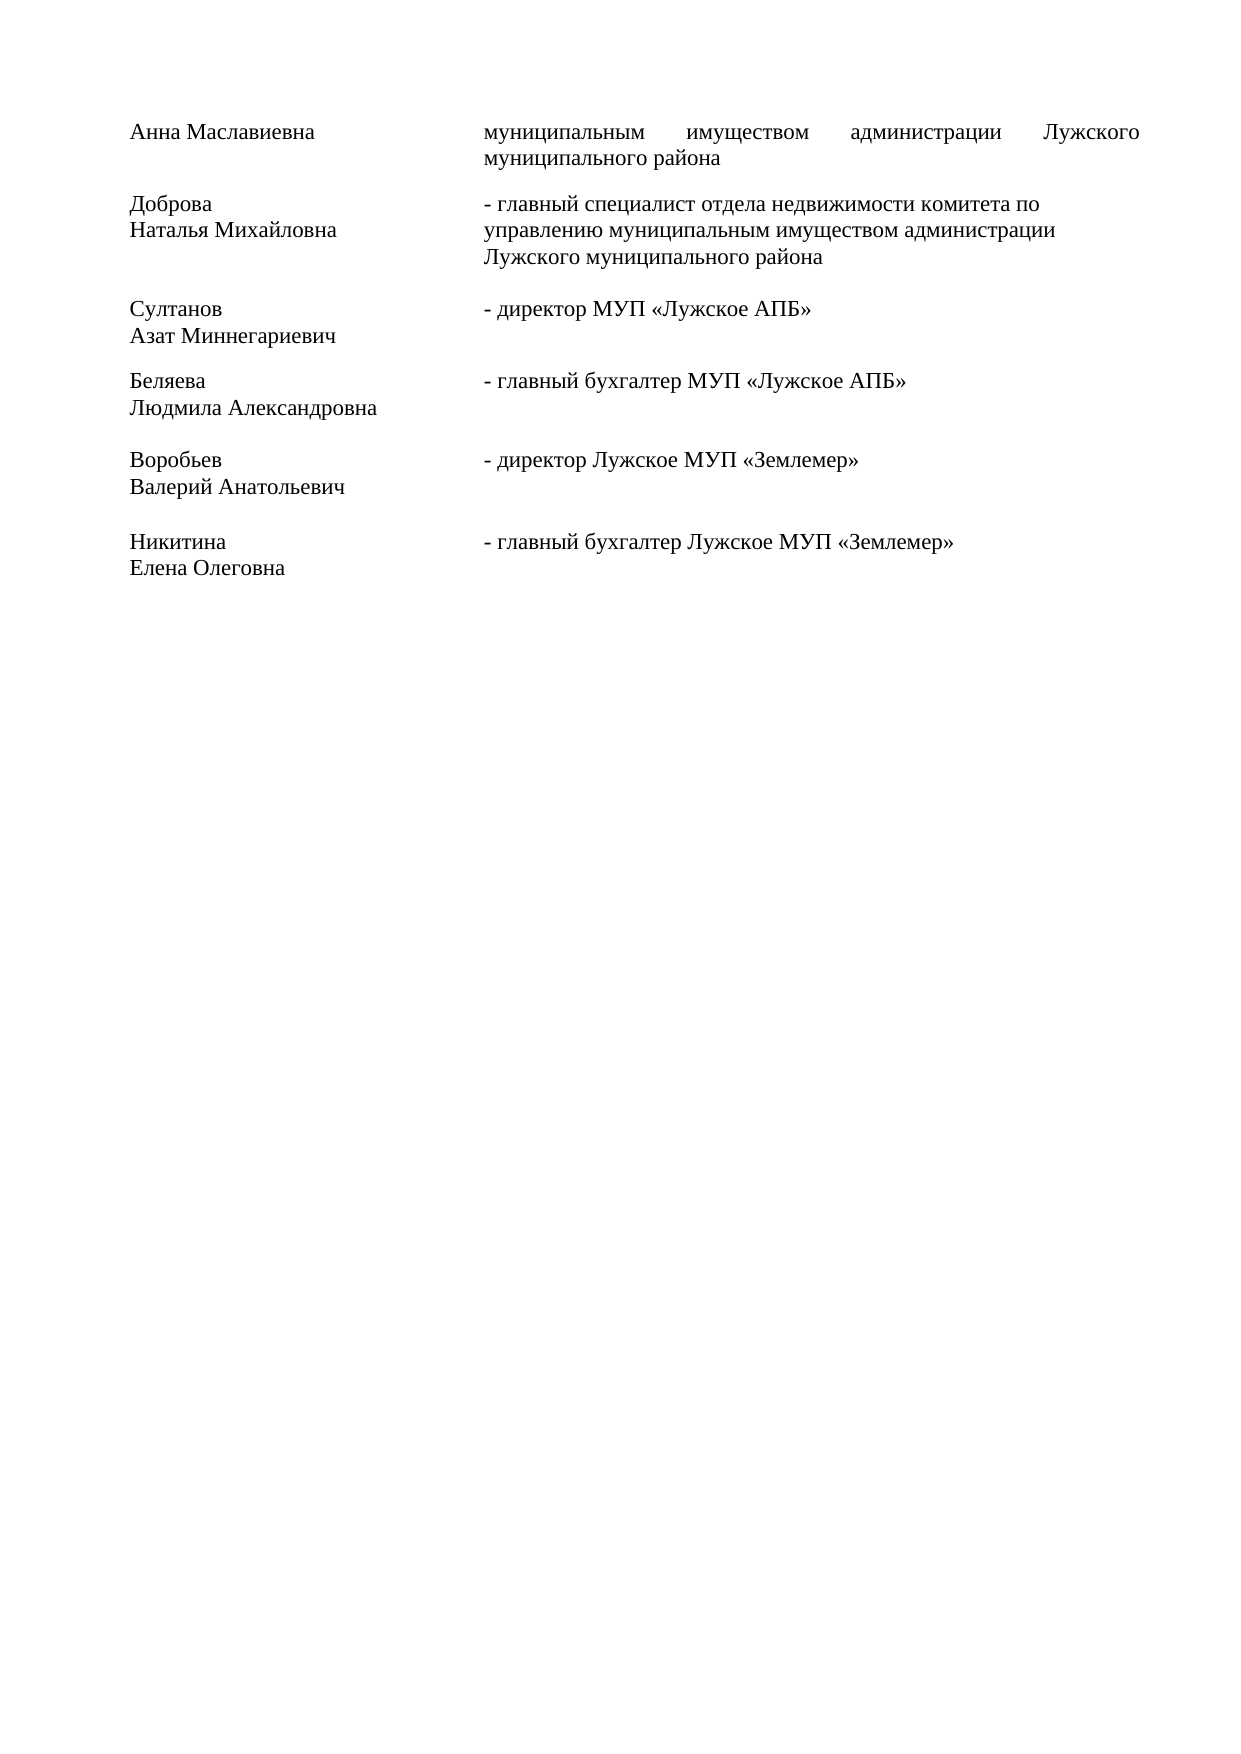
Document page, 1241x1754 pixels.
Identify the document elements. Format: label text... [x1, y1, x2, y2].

table_cell Султанов Азат Миннегариевич [118, 269, 472, 367]
table_cell - директор МУП «Лужское АПБ» [473, 269, 1152, 367]
table_cell - главный специалист отдела недвижимости комитета по управлению муниципальным имуществом администрации Лужского муниципального района [473, 190, 1152, 269]
table_cell Никитина Елена Олеговна [118, 528, 472, 739]
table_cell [118, 118, 472, 190]
table_cell Доброва Наталья Михайловна [118, 190, 472, 269]
table_cell - главный бухгалтер МУП «Лужское АПБ» - директор Лужское МУП «Землемер» [473, 367, 1152, 528]
table_cell - главный бухгалтер Лужское МУП «Землемер» [473, 528, 1152, 739]
table_cell Беляева Людмила Александровна Воробьев Валерий Анатольевич [118, 367, 472, 528]
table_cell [473, 118, 1152, 190]
